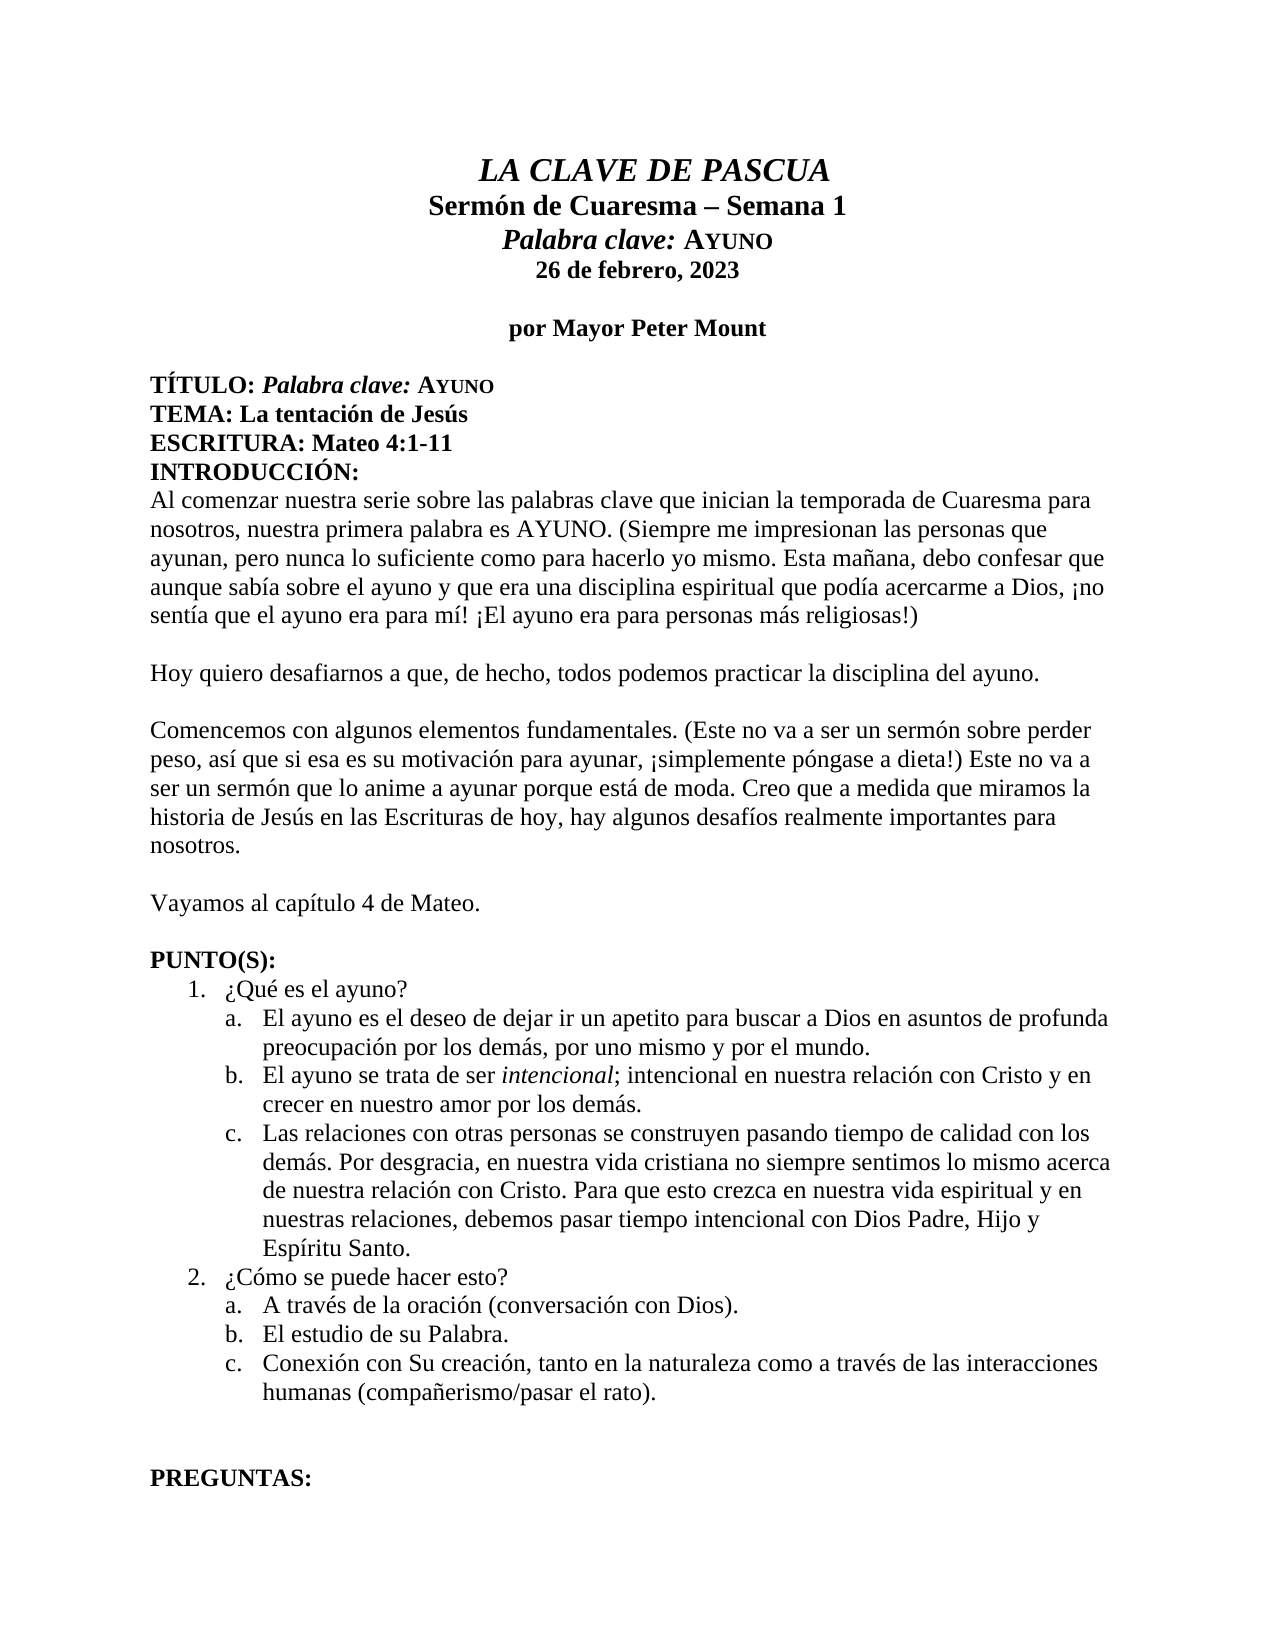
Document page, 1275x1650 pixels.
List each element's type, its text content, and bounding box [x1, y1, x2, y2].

text PUNTO(S): [150, 945, 1125, 974]
list ¿Qué es el ayuno? [187, 974, 1125, 1003]
list ¿Cómo se puede hacer esto? [187, 1262, 1125, 1290]
text Vayamos al capítulo 4 de Mateo. [150, 888, 1125, 917]
text INTRODUCCIÓN: [150, 457, 1125, 485]
text Al comenzar nuestra serie sobre las palabras clave que inician la temporada de Cuaresma para nosotros, nuestra primera palabra es AYUNO. (Siempre me impresionan las personas que ayunan, pero nunca lo suficiente como para hacerlo yo mismo. Esta mañana, debo confesar que aunque sabía sobre el ayuno y que era una disciplina espiritual que podía acercarme a Dios, ¡no sentía que el ayuno era para mí! ¡El ayuno era para personas más religiosas!) [150, 485, 1125, 629]
list Conexión con Su creación, tanto en la naturaleza como a través de las interacciones humanas (compañerismo/pasar el rato). [225, 1348, 1125, 1405]
list El ayuno es el deseo de dejar ir un apetito para buscar a Dios en asuntos de profunda preocupación por los demás, por uno mismo y por el mundo. [225, 1003, 1125, 1060]
text Palabra clave: Ayuno [150, 222, 1125, 255]
list El estudio de su Palabra. [225, 1319, 1125, 1348]
text 26 de febrero, 2023 [150, 255, 1125, 284]
list El ayuno se trata de ser intencional; intencional en nuestra relación con Cristo y en crecer en nuestro amor por los demás. [225, 1060, 1125, 1118]
text Hoy quiero desafiarnos a que, de hecho, todos podemos practicar la disciplina del ayuno. [150, 658, 1125, 687]
text Comencemos con algunos elementos fundamentales. (Este no va a ser un sermón sobre perder peso, así que si esa es su motivación para ayunar, ¡simplemente póngase a dieta!) Este no va a ser un sermón que lo anime a ayunar porque está de moda. Creo que a medida que miramos la historia de Jesús en las Escrituras de hoy, hay algunos desafíos realmente importantes para nosotros. [150, 715, 1125, 859]
list Las relaciones con otras personas se construyen pasando tiempo de calidad con los demás. Por desgracia, en nuestra vida cristiana no siempre sentimos lo mismo acerca de nuestra relación con Cristo. Para que esto crezca en nuestra vida espiritual y en nuestras relaciones, debemos pasar tiempo intencional con Dios Padre, Hijo y Espíritu Santo. [225, 1118, 1125, 1262]
text TEMA: La tentación de Jesús [150, 399, 1125, 428]
text PREGUNTAS: [150, 1463, 1125, 1492]
text ESCRITURA: Mateo 4:1-11 [150, 428, 1125, 457]
text Sermón de Cuaresma – Semana 1 [150, 188, 1125, 222]
list A través de la oración (conversación con Dios). [225, 1290, 1125, 1319]
text por Mayor Peter Mount [150, 313, 1125, 342]
list la clave de pascua [187, 150, 1125, 188]
text TÍTULO: Palabra clave: Ayuno [150, 370, 1125, 399]
